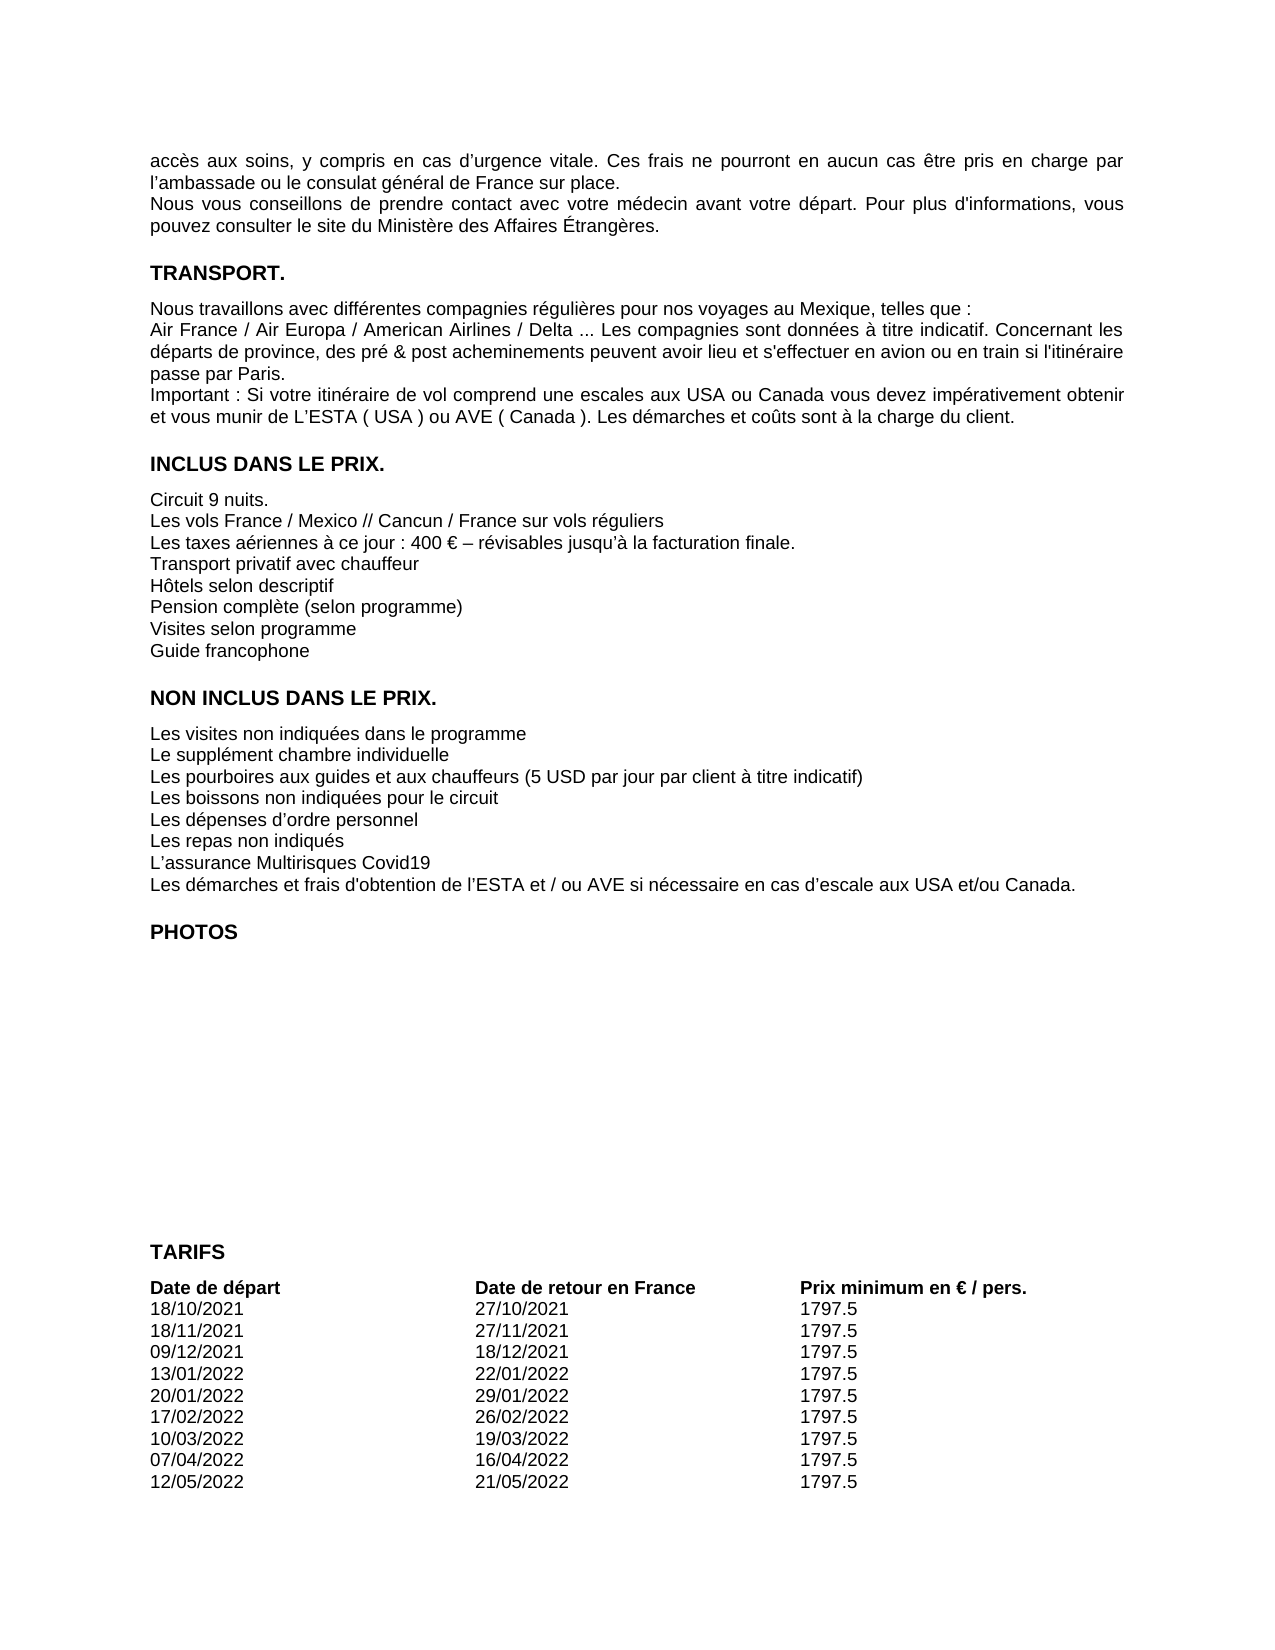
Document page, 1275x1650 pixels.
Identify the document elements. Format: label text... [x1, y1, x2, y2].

table_header Date de départ [139, 1277, 464, 1298]
table_cell 29/01/2022 [464, 1385, 789, 1406]
table_cell 12/05/2022 [139, 1471, 464, 1492]
subtitle Photos [150, 920, 1125, 944]
table_cell 21/05/2022 [464, 1471, 789, 1492]
text Les taxes aériennes à ce jour : 400 € – révisables jusqu’à la facturation finale. [150, 532, 1125, 553]
text Le supplément chambre individuelle [150, 744, 1125, 766]
table_cell 27/11/2021 [464, 1320, 789, 1341]
subtitle Inclus dans le prix. [150, 452, 1125, 476]
text Les pourboires aux guides et aux chauffeurs (5 USD par jour par client à titre indicatif) [150, 766, 1125, 787]
table_cell 1797.5 [789, 1471, 1114, 1492]
table_cell 13/01/2022 [139, 1363, 464, 1384]
table_cell 1797.5 [789, 1320, 1114, 1341]
table_cell 1797.5 [789, 1341, 1114, 1363]
text Hôtels selon descriptif [150, 575, 1125, 596]
text Visites selon programme [150, 618, 1125, 639]
table_cell 17/02/2022 [139, 1406, 464, 1428]
table_cell 18/12/2021 [464, 1341, 789, 1363]
text Les démarches et frais d'obtention de l’ESTA et / ou AVE si nécessaire en cas d’escale aux USA et/ou Canada. [150, 873, 1125, 895]
subtitle Transport. [150, 261, 1125, 285]
text Les repas non indiqués [150, 830, 1125, 852]
text Circuit 9 nuits. [150, 488, 1125, 510]
text Guide francophone [150, 639, 1125, 661]
table_cell 09/12/2021 [139, 1341, 464, 1363]
table_cell 1797.5 [789, 1406, 1114, 1428]
table_cell 18/11/2021 [139, 1320, 464, 1341]
table_cell 19/03/2022 [464, 1428, 789, 1449]
table_cell 07/04/2022 [139, 1449, 464, 1471]
table_cell 22/01/2022 [464, 1363, 789, 1384]
table_cell 1797.5 [789, 1428, 1114, 1449]
text Nous vous conseillons de prendre contact avec votre médecin avant votre départ. Pour plus d'informations, vous pouvez consulter le site du Ministère des Affaires Étrangères. [150, 193, 1125, 236]
text Les dépenses d’ordre personnel [150, 809, 1125, 830]
table_cell 10/03/2022 [139, 1428, 464, 1449]
table_cell 20/01/2022 [139, 1385, 464, 1406]
table_header Date de retour en France [464, 1277, 789, 1298]
subtitle Non inclus dans le prix. [150, 686, 1125, 710]
table_cell 16/04/2022 [464, 1449, 789, 1471]
table_cell 1797.5 [789, 1363, 1114, 1384]
table_cell 18/10/2021 [139, 1298, 464, 1320]
text Pension complète (selon programme) [150, 596, 1125, 618]
subtitle Tarifs [150, 1240, 1125, 1264]
text Air France / Air Europa / American Airlines / Delta ... Les compagnies sont données à titre indicatif. Concernant les départs de province, des pré & post acheminements peuvent avoir lieu et s'effectuer en avion ou en train si l'itinéraire passe par Paris. [150, 319, 1125, 384]
table_cell 1797.5 [789, 1449, 1114, 1471]
text Les vols France / Mexico // Cancun / France sur vols réguliers [150, 510, 1125, 532]
table_cell 1797.5 [789, 1385, 1114, 1406]
text Les boissons non indiquées pour le circuit [150, 787, 1125, 809]
text Transport privatif avec chauffeur [150, 553, 1125, 575]
text Les visites non indiquées dans le programme [150, 722, 1125, 744]
table_cell 1797.5 [789, 1298, 1114, 1320]
table_cell 26/02/2022 [464, 1406, 789, 1428]
table_header Prix minimum en € / pers. [789, 1277, 1114, 1298]
table_cell 27/10/2021 [464, 1298, 789, 1320]
text Nous travaillons avec différentes compagnies régulières pour nos voyages au Mexique, telles que : [150, 298, 1125, 319]
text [150, 150, 1125, 193]
text L’assurance Multirisques Covid19 [150, 852, 1125, 873]
